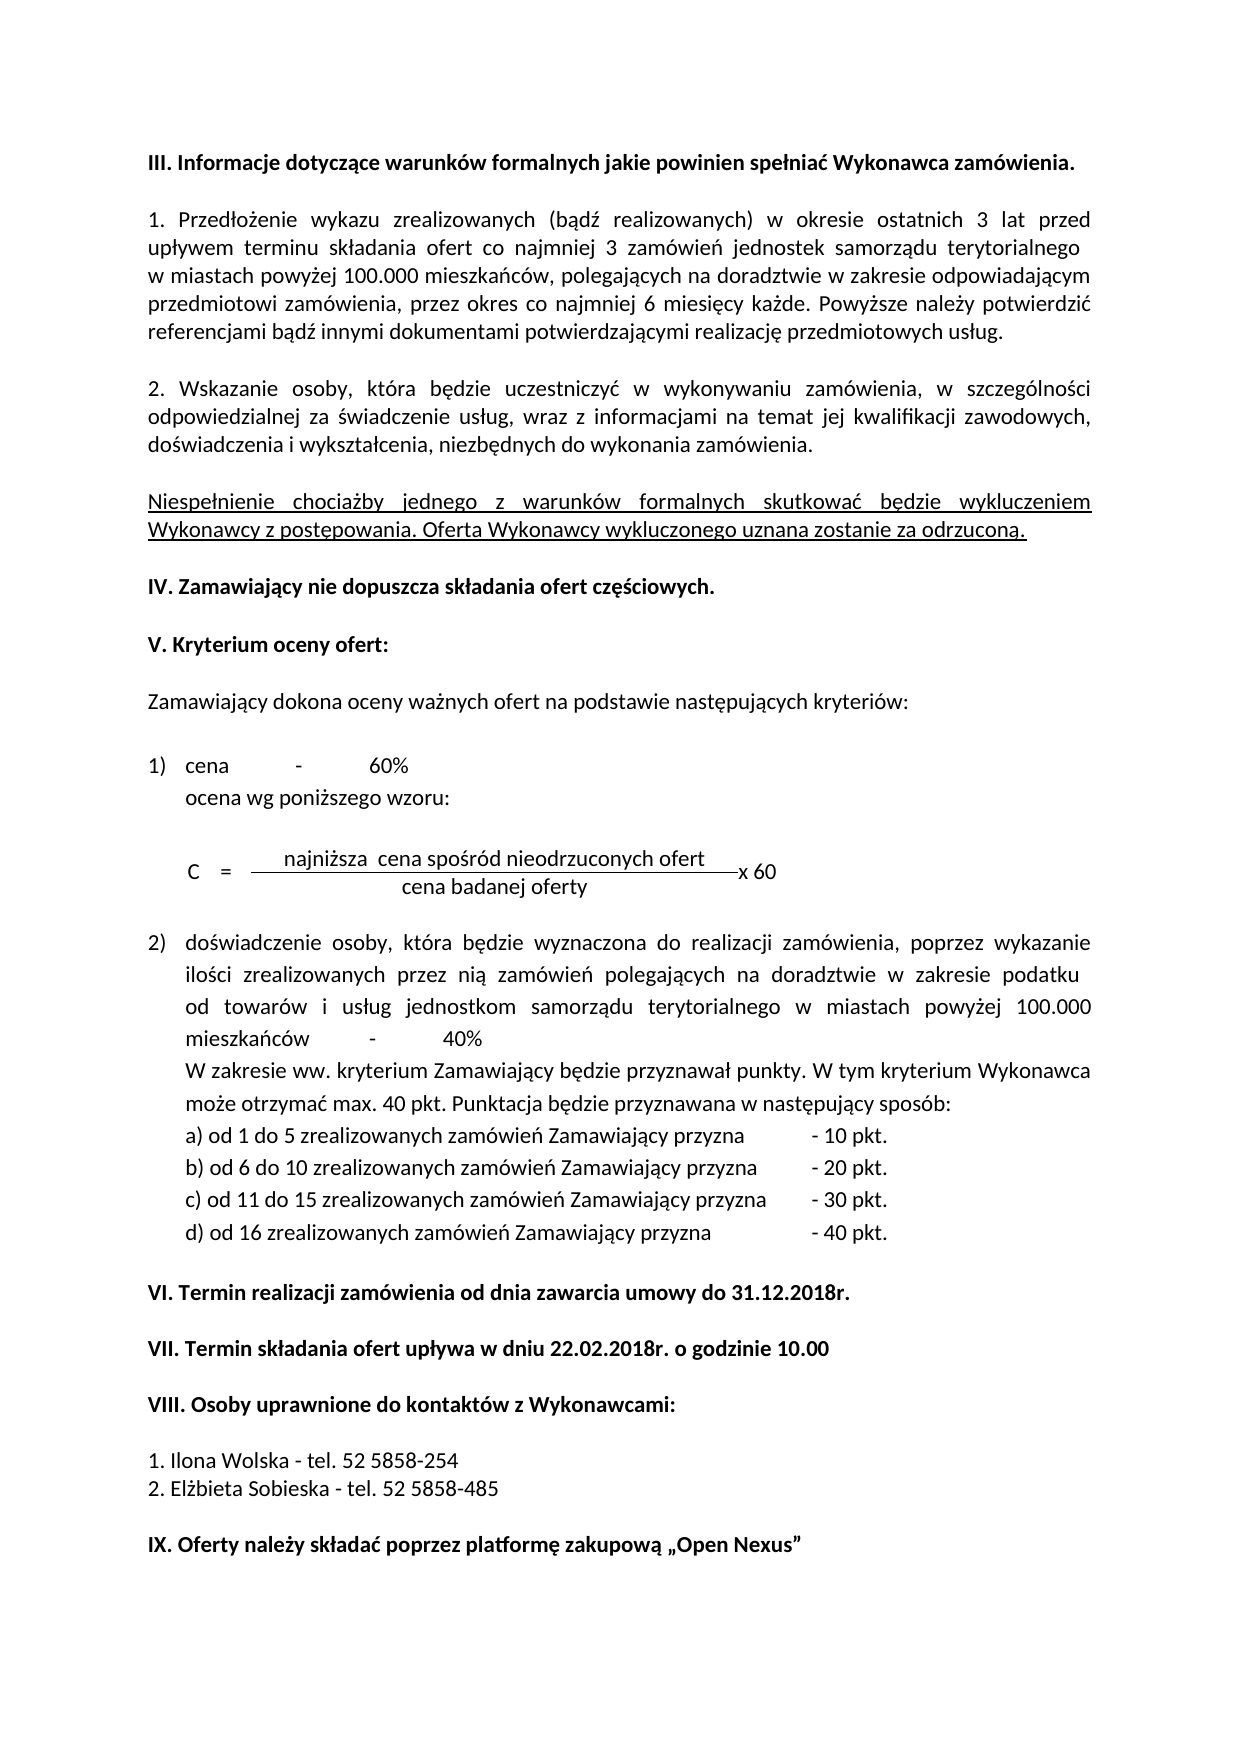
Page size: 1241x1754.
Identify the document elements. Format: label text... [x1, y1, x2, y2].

list cena - 60% [148, 751, 1093, 779]
text Zamawiający dokona oceny ważnych ofert na podstawie następujących kryteriów: [148, 687, 1093, 715]
table_cell cena badanej oferty [251, 873, 738, 899]
text 2. Elżbieta Sobieska - tel. 52 5858-485 [148, 1474, 1093, 1502]
text VII. Termin składania ofert upływa w dniu 22.02.2018r. o godzinie 10.00 [148, 1334, 1093, 1362]
list c) od 11 do 15 zrealizowanych zamówień Zamawiający przyzna - 30 pkt. [185, 1185, 1093, 1213]
list b) od 6 do 10 zrealizowanych zamówień Zamawiający przyzna - 20 pkt. [185, 1153, 1093, 1181]
text VIII. Osoby uprawnione do kontaktów z Wykonawcami: [148, 1390, 1093, 1418]
list III. Informacje dotyczące warunków formalnych jakie powinien spełniać Wykonawca zamówienia. [148, 148, 1093, 176]
list doświadczenie osoby, która będzie wyznaczona do realizacji zamówienia, poprzez wykazanie ilości zrealizowanych przez nią zamówień polegających na doradztwie w zakresie podatku od towarów i usług jednostkom samorządu terytorialnego w miastach powyżej 100.000 mieszkańców - 40% [148, 928, 1093, 1052]
list ocena wg poniższego wzoru: [185, 783, 1093, 811]
list V. Kryterium oceny ofert: [148, 630, 1093, 658]
list IV. Zamawiający nie dopuszcza składania ofert częściowych. [148, 572, 1093, 601]
text VI. Termin realizacji zamówienia od dnia zawarcia umowy do 31.12.2018r. [148, 1278, 1093, 1306]
table_header x 60 [738, 844, 1181, 899]
list a) od 1 do 5 zrealizowanych zamówień Zamawiający przyzna - 10 pkt. [185, 1121, 1093, 1149]
list Niespełnienie chociażby jednego z warunków formalnych skutkować będzie wykluczeniem Wykonawcy z postępowania. Oferta Wykonawcy wykluczonego uznana zostanie za odrzuconą. [148, 487, 1093, 543]
table_header C = [177, 844, 251, 899]
text IX. Oferty należy składać poprzez platformę zakupową „Open Nexus” [148, 1530, 1093, 1558]
list 1. Przedłożenie wykazu zrealizowanych (bądź realizowanych) w okresie ostatnich 3 lat przed upływem terminu składania ofert co najmniej 3 zamówień jednostek samorządu terytorialnego w miastach powyżej 100.000 mieszkańców, polegających na doradztwie w zakresie odpowiadającym przedmiotowi zamówienia, przez okres co najmniej 6 miesięcy każde. Powyższe należy potwierdzić referencjami bądź innymi dokumentami potwierdzającymi realizację przedmiotowych usług. [148, 205, 1093, 345]
list 2. Wskazanie osoby, która będzie uczestniczyć w wykonywaniu zamówienia, w szczególności odpowiedzialnej za świadczenie usług, wraz z informacjami na temat jej kwalifikacji zawodowych, doświadczenia i wykształcenia, niezbędnych do wykonania zamówienia. [148, 374, 1093, 458]
table_header najniższa cena spośród nieodrzuconych ofert [251, 844, 738, 871]
list d) od 16 zrealizowanych zamówień Zamawiający przyzna - 40 pkt. [185, 1218, 1093, 1246]
text 1. Ilona Wolska - tel. 52 5858-254 [148, 1446, 1093, 1474]
list W zakresie ww. kryterium Zamawiający będzie przyznawał punkty. W tym kryterium Wykonawca może otrzymać max. 40 pkt. Punktacja będzie przyznawana w następujący sposób: [185, 1057, 1093, 1117]
